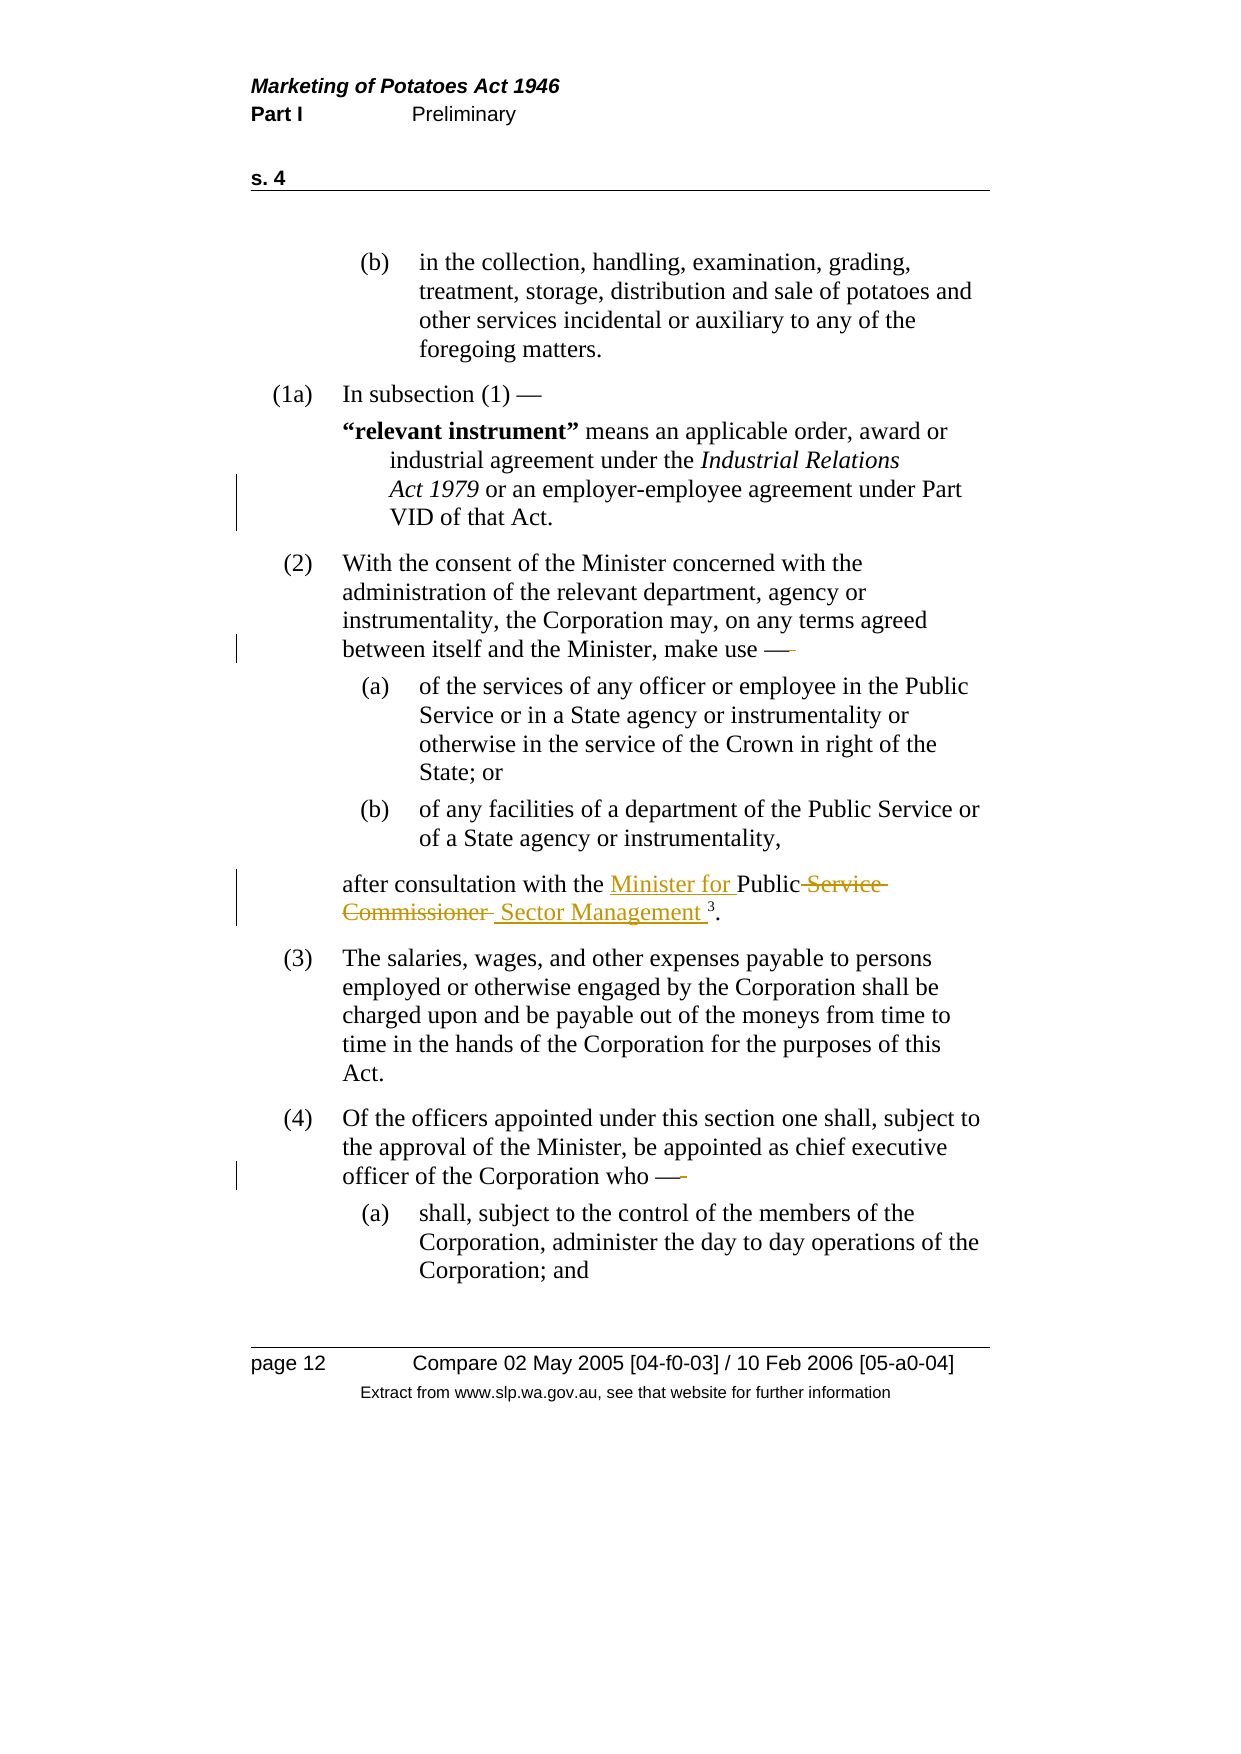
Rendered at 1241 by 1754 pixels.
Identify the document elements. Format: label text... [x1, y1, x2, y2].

text (b) of any facilities of a department of the Public Service or of a State agency or instrumentality, [251, 794, 990, 852]
text (3) The salaries, wages, and other expenses payable to persons employed or otherwise engaged by the Corporation shall be charged upon and be payable out of the moneys from time to time in the hands of the Corporation for the purposes of this Act. [251, 943, 990, 1087]
text (2) With the consent of the Minister concerned with the administration of the relevant department, agency or instrumentality, the Corporation may, on any terms agreed between itself and the Minister, make use — [251, 548, 990, 663]
text (4) Of the officers appointed under this section one shall, subject to the approval of the Minister, be appointed as chief executive officer of the Corporation who — [251, 1103, 990, 1189]
text (a) of the services of any officer or employee in the Public Service or in a State agency or instrumentality or otherwise in the service of the Crown in right of the State; or [251, 671, 990, 786]
text (1a) In subsection (1) — [251, 379, 990, 408]
text (a) shall, subject to the control of the members of the Corporation, administer the day to day operations of the Corporation; and [251, 1198, 990, 1284]
text (b) in the collection, handling, examination, grading, treatment, storage, distribution and sale of potatoes and other services incidental or auxiliary to any of the foregoing matters. [251, 247, 990, 362]
text “relevant instrument” means an applicable order, award or industrial agreement under the Industrial Relations Act 1979 or an employer-employee agreement under PartVID of that Act. [251, 416, 990, 531]
text after consultation with the Public3. [251, 869, 990, 926]
